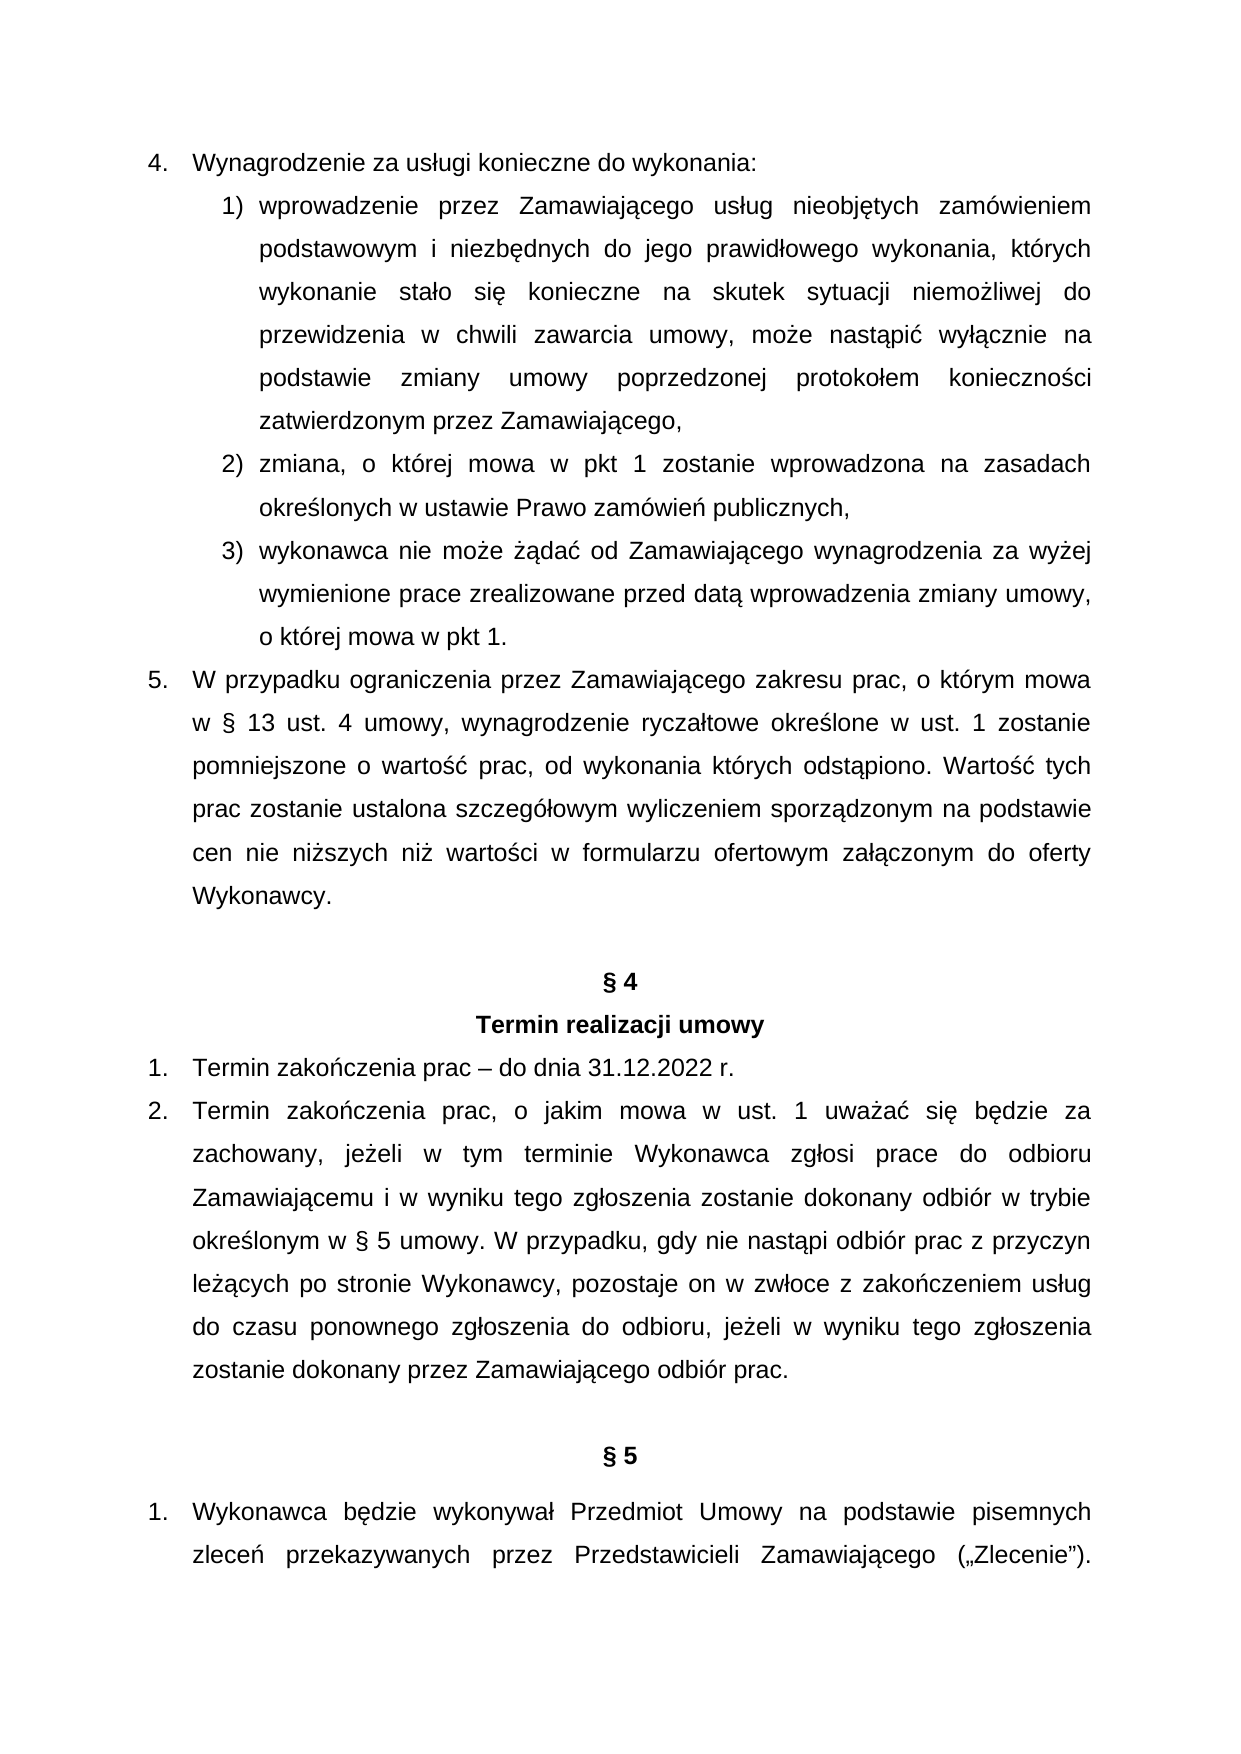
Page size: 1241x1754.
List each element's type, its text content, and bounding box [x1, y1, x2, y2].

text § 5 [148, 1441, 1093, 1470]
list zmiana, o której mowa w pkt 1 zostanie wprowadzona na zasadach określonych w ustawie Prawo zamówień publicznych, [221, 449, 1093, 521]
list W przypadku ograniczenia przez Zamawiającego zakresu prac, o którym mowa w § 13 ust. 4 umowy, wynagrodzenie ryczałtowe określone w ust. 1 zostanie pomniejszone o wartość prac, od wykonania których odstąpiono. Wartość tych prac zostanie ustalona szczegółowym wyliczeniem sporządzonym na podstawie cen nie niższych niż wartości w formularzu ofertowym załączonym do oferty Wykonawcy. [148, 665, 1093, 909]
list wykonawca nie może żądać od Zamawiającego wynagrodzenia za wyżej wymienione prace zrealizowane przed datą wprowadzenia zmiany umowy, o której mowa w pkt 1. [221, 536, 1093, 651]
list Termin zakończenia prac, o jakim mowa w ust. 1 uważać się będzie za zachowany, jeżeli w tym terminie Wykonawca zgłosi prace do odbioru Zamawiającemu i w wyniku tego zgłoszenia zostanie dokonany odbiór w trybie określonym w § 5 umowy. W przypadku, gdy nie nastąpi odbiór prac z przyczyn leżących po stronie Wykonawcy, pozostaje on w zwłoce z zakończeniem usług do czasu ponownego zgłoszenia do odbioru, jeżeli w wyniku tego zgłoszenia zostanie dokonany przez Zamawiającego odbiór prac. [148, 1096, 1093, 1384]
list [148, 1497, 1093, 1569]
list Wynagrodzenie za usługi konieczne do wykonania: [148, 148, 1093, 176]
text Termin realizacji umowy [148, 1010, 1093, 1039]
list Termin zakończenia prac – do dnia 31.12.2022 r. [148, 1053, 1093, 1082]
list wprowadzenie przez Zamawiającego usług nieobjętych zamówieniem podstawowym i niezbędnych do jego prawidłowego wykonania, których wykonanie stało się konieczne na skutek sytuacji niemożliwej do przewidzenia w chwili zawarcia umowy, może nastąpić wyłącznie na podstawie zmiany umowy poprzedzonej protokołem konieczności zatwierdzonym przez Zamawiającego, [221, 191, 1093, 435]
text § 4 [148, 967, 1093, 996]
